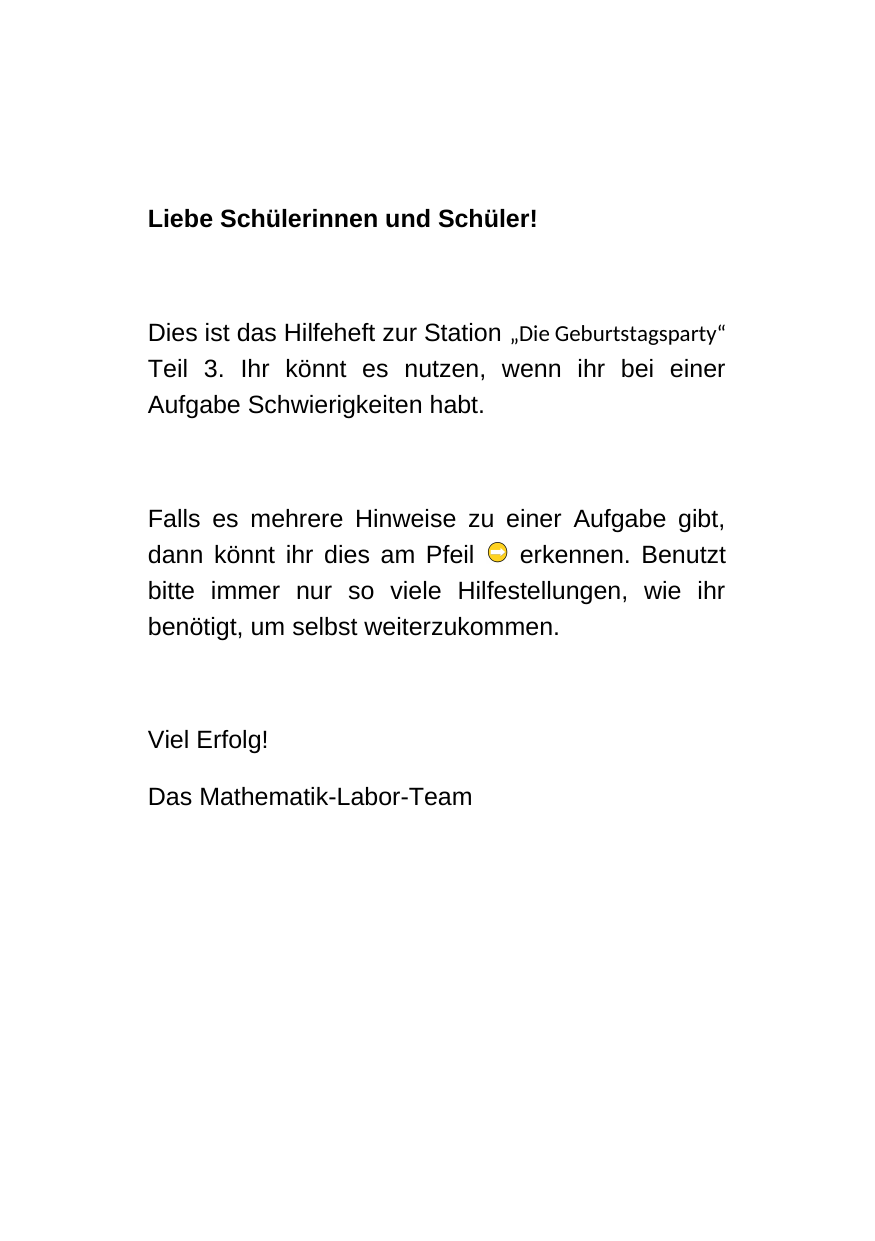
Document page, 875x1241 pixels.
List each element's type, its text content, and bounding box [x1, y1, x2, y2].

text Dies ist das Hilfeheft zur Station Teil 3. Ihr könnt es nutzen, wenn ihr bei einer Aufgabe Schwierigkeiten habt. [148, 318, 726, 419]
picture [486, 540, 509, 564]
text Viel Erfolg! [148, 725, 726, 754]
text Falls es mehrere Hinweise zu einer Aufgabe gibt, dann könnt ihr dies am Pfeil erkennen. Benutzt bitte immer nur so viele Hilfestellungen, wie ihr benötigt, um selbst weiterzukommen. [148, 504, 726, 640]
text Liebe Schülerinnen und Schüler! [148, 204, 726, 233]
text Das Mathematik-Labor-Team [148, 782, 726, 811]
